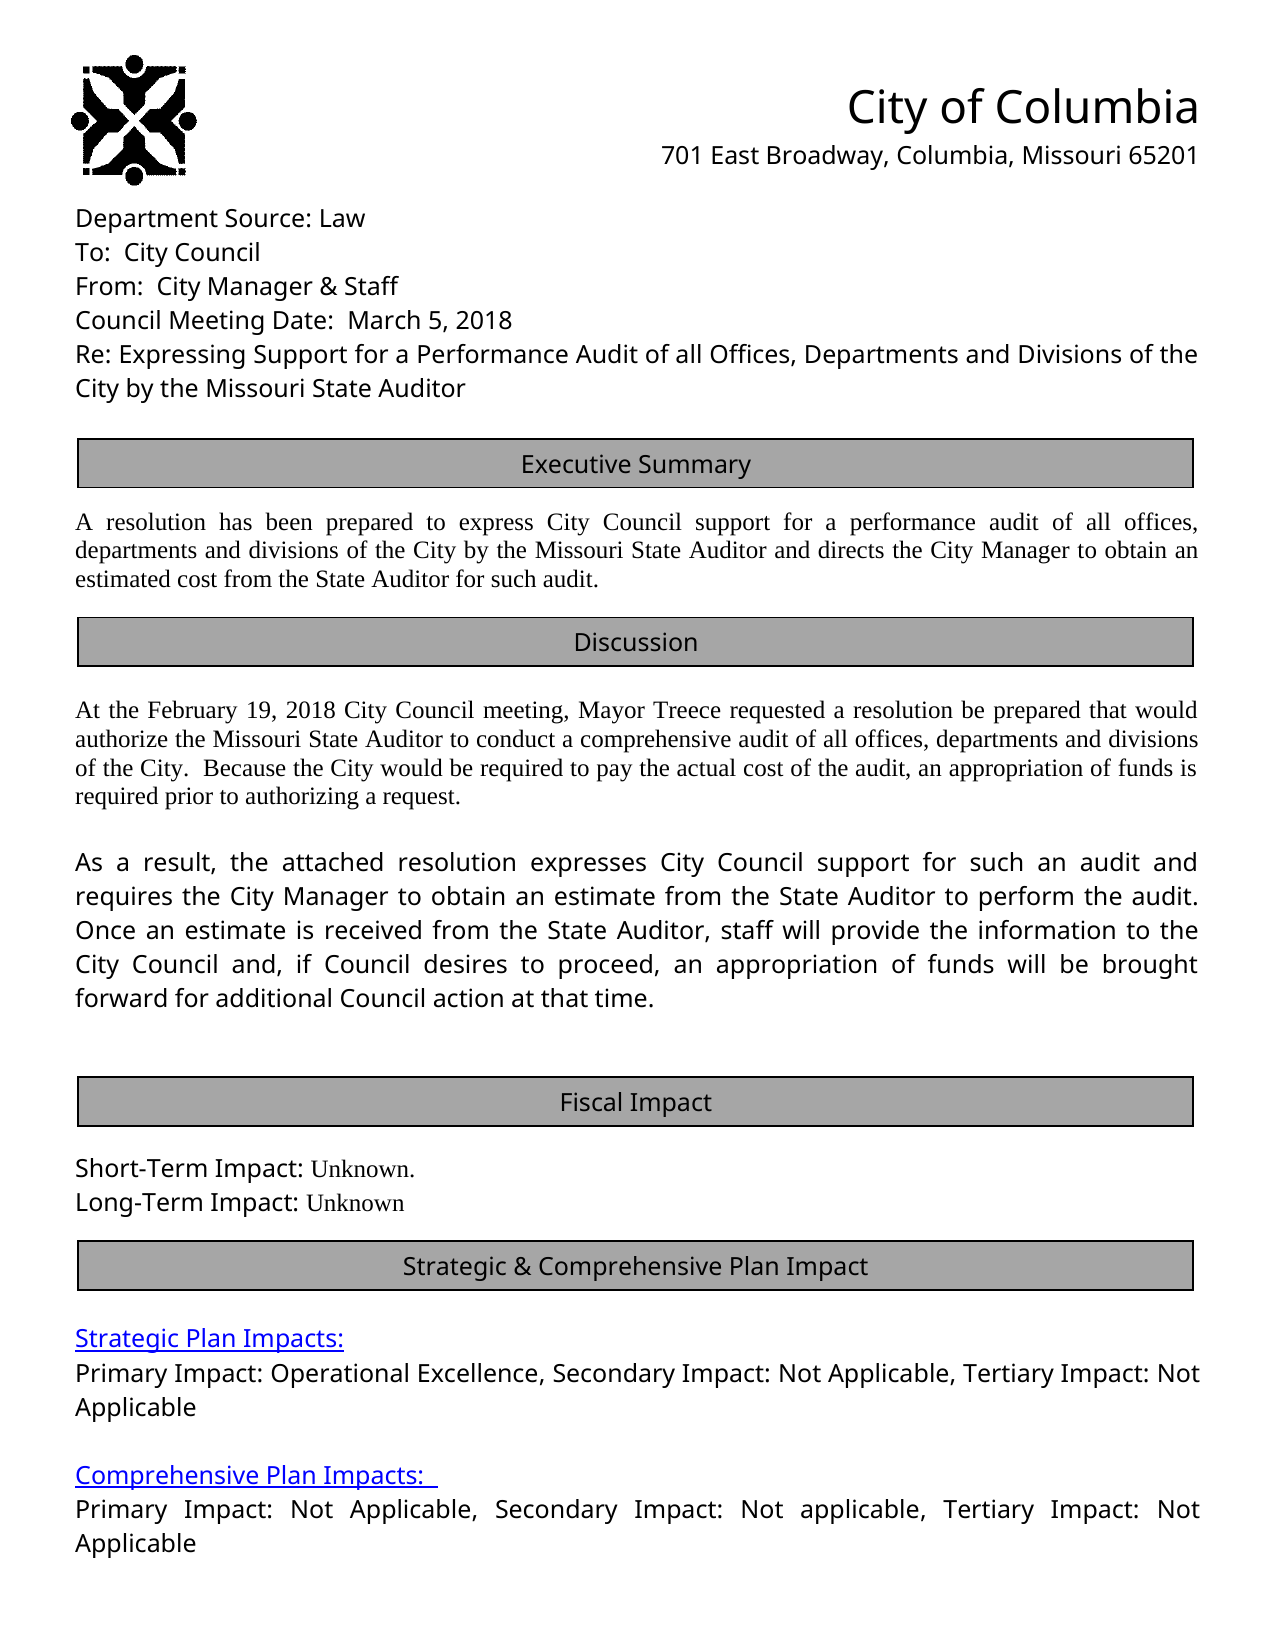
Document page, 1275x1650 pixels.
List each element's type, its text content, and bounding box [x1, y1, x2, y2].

text To: City Council [75, 234, 1200, 268]
text Department Source: [75, 200, 1200, 234]
text From: City Manager & Staff [75, 268, 1200, 302]
text Primary Impact: , Secondary Impact: , Tertiary Impact: [75, 1355, 1200, 1423]
text Short-Term Impact: [75, 1151, 1200, 1185]
text Strategic Plan Impacts: [75, 1321, 1200, 1355]
picture [67, 48, 201, 189]
text Council Meeting Date: [75, 302, 1200, 336]
text Primary Impact: , Secondary Impact: , Tertiary Impact: [75, 1491, 1200, 1559]
text Long-Term Impact: [75, 1185, 1200, 1219]
text Re: [75, 336, 1200, 404]
text Comprehensive Plan Impacts: [75, 1457, 1200, 1491]
